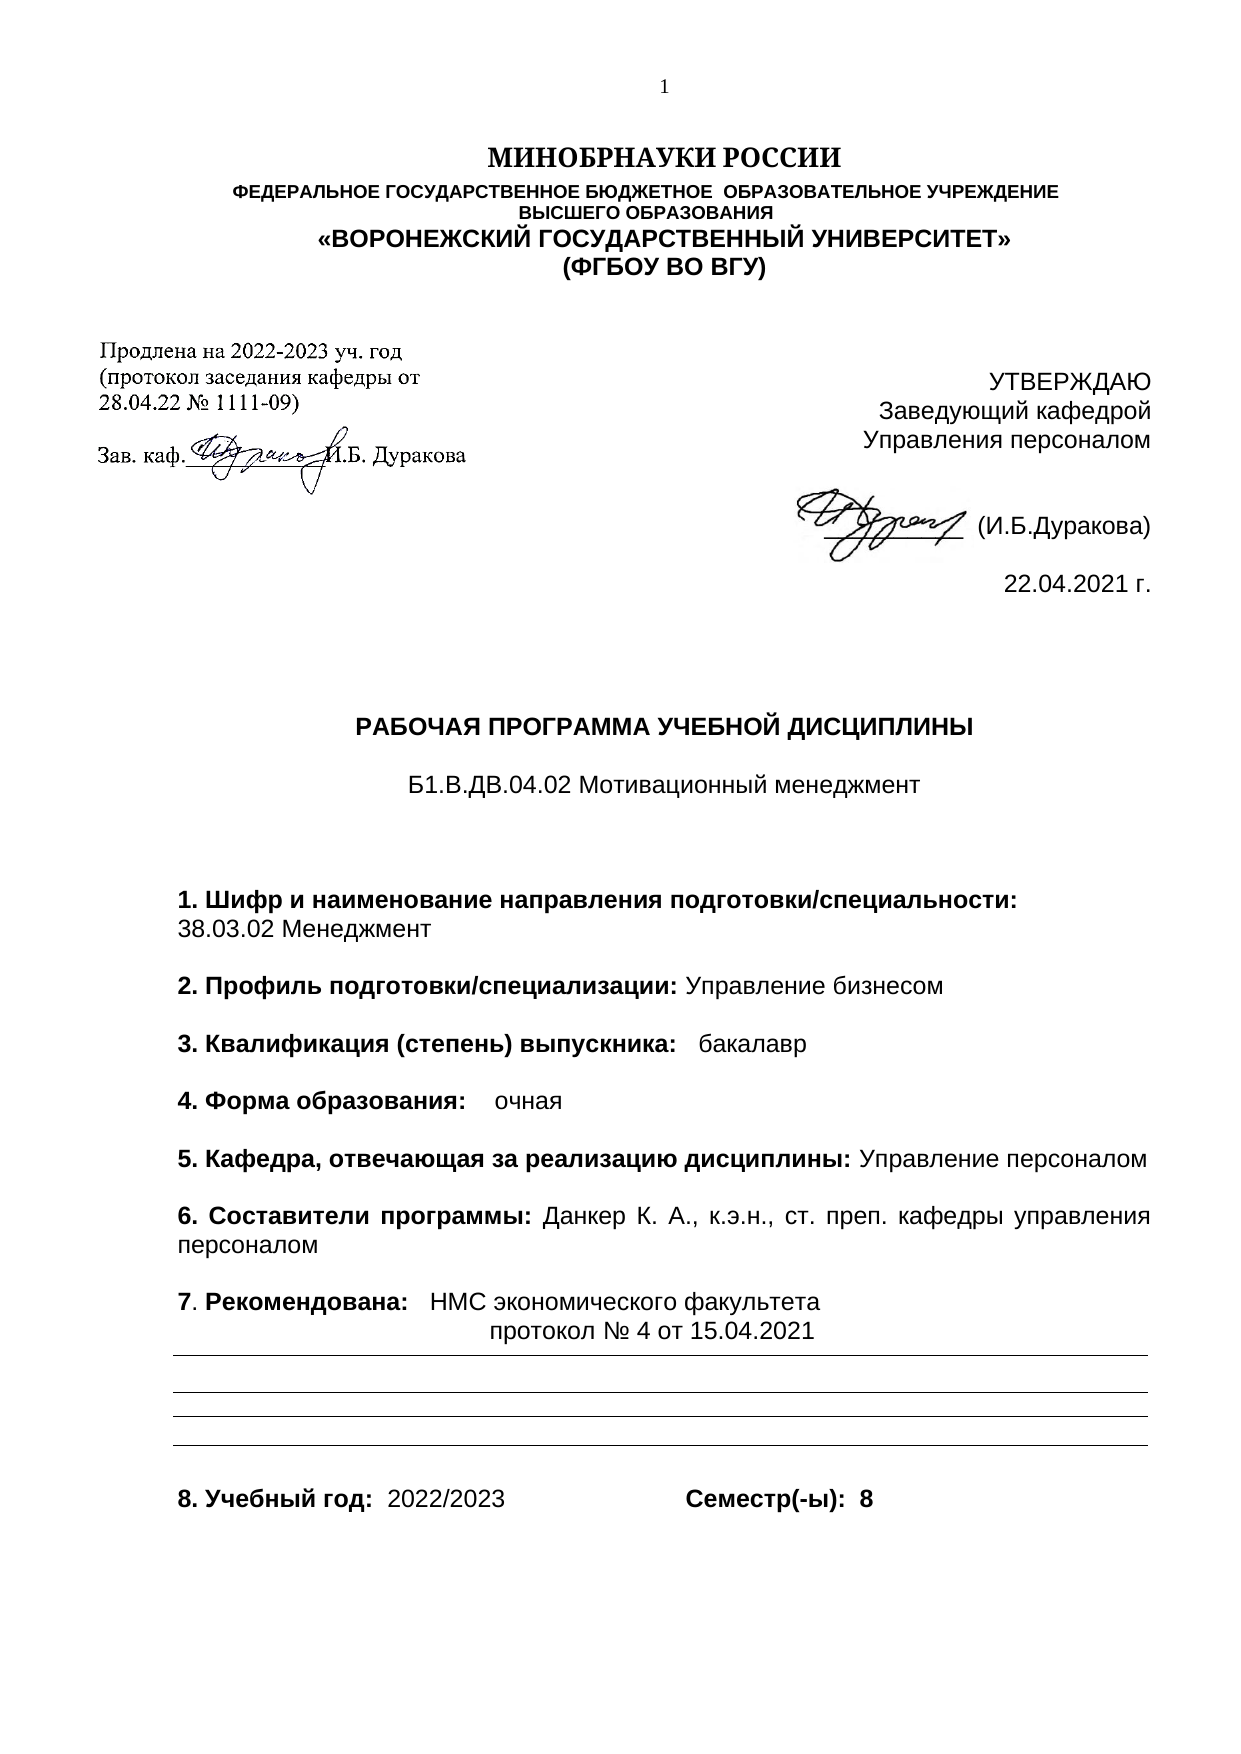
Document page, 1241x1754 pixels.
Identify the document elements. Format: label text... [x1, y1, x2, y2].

text 1. Шифр и наименование направления подготовки/специальности: [177, 885, 1152, 914]
text 2. Профиль подготовки/специализации: Управление бизнесом [177, 971, 1152, 1000]
text Б1.В.ДВ.04.02 Мотивационный менеджмент [177, 770, 1152, 799]
text 3. Квалификация (степень) выпускника: бакалавр [177, 1029, 1152, 1057]
text 5. Кафедра, отвечающая за реализацию дисциплины: Управление персоналом [177, 1144, 1152, 1172]
subtitle МИНОБРНАУКИ РОССИИ [177, 143, 1152, 174]
text 38.03.02 Менеджмент [177, 914, 1152, 942]
text 7. Рекомендована: НМС экономического факультета [177, 1287, 1152, 1316]
picture [84, 328, 472, 499]
text «ВОРОНЕЖСКИЙ ГОСУДАРСТВЕННЫЙ УНИВЕРСИТЕТ» [177, 224, 1152, 252]
text ФЕДЕРАЛЬНОЕ ГОСУДАРСТВЕННОЕ БЮДЖЕТНОЕ ОБРАЗОВАТЕЛЬНОЕ УЧРЕЖДЕНИЕ [121, 181, 1171, 202]
text протокол № 4 от 15.04.2021 [177, 1316, 1152, 1345]
text 4. Форма образования: очная [177, 1086, 1152, 1115]
picture [788, 540, 974, 569]
text Управления персоналом [177, 425, 1152, 454]
text 6. Составители программы: Данкер К. А., к.э.н., ст. преп. кафедры управления персоналом [177, 1201, 1152, 1259]
text Заведующий кафедрой [177, 396, 1152, 425]
text 8. Учебный год: 2022/2023 Семестр(-ы): 8 [177, 1484, 1152, 1513]
picture [788, 472, 974, 511]
text (ФГБОУ ВО ВГУ) [177, 252, 1152, 281]
text 22.04.2021 г. [177, 569, 1152, 597]
text __________ (И.Б.Дуракова) [177, 511, 1152, 540]
text УТВЕРЖДАЮ [177, 367, 1152, 396]
text ВЫСШЕГО ОБРАЗОВАНИЯ [121, 202, 1171, 224]
text РАБОЧАЯ ПРОГРАММА УЧЕБНОЙ ДИСЦИПЛИНЫ [177, 712, 1152, 741]
